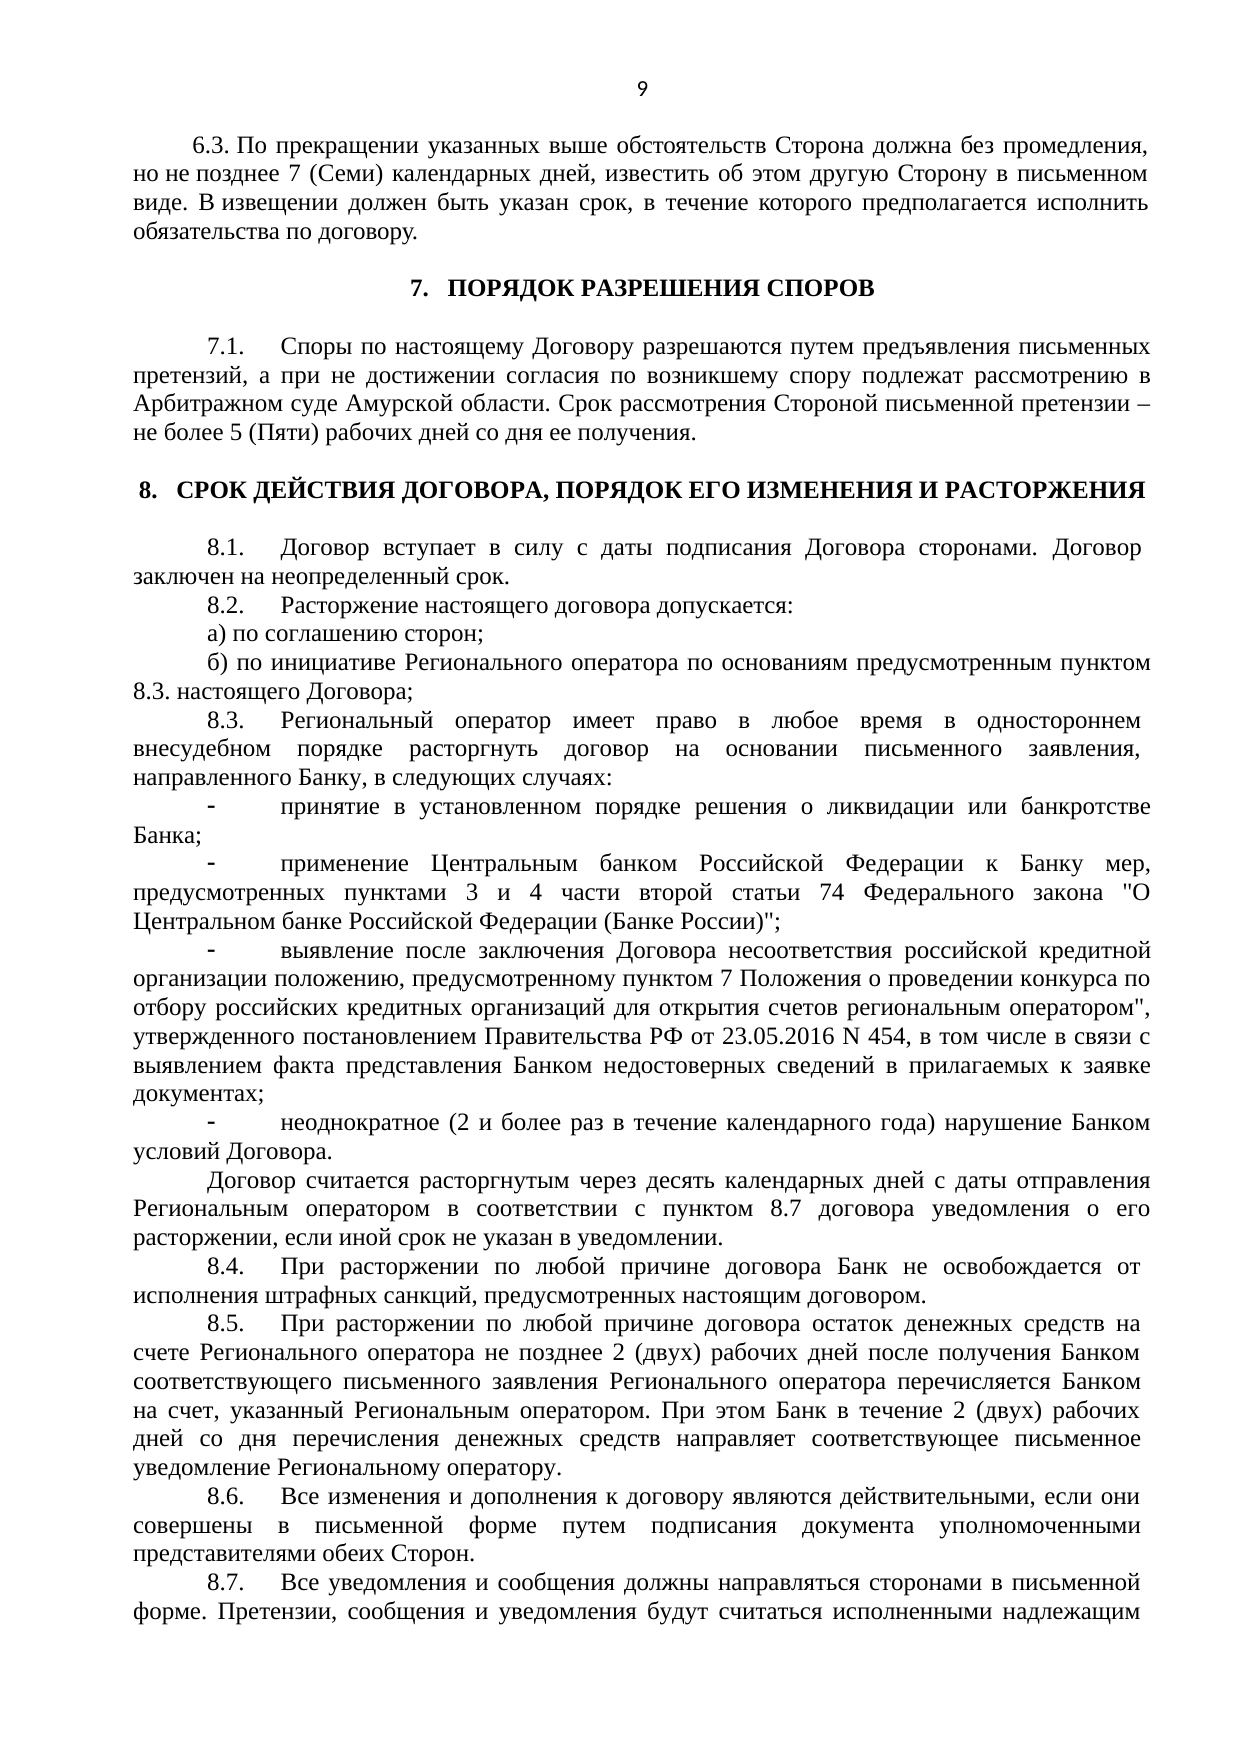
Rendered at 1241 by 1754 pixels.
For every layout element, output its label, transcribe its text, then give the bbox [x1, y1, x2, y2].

list выявление после заключения Договора несоответствия российской кредитной организации положению, предусмотренному пунктом 7 Положения о проведении конкурса по отбору российских кредитных организаций для открытия счетов региональным оператором", утвержденного постановлением Правительства РФ от 23.05.2016 N 454, в том числе в связи с выявлением факта представления Банком недостоверных сведений в прилагаемых к заявке документах; [133, 935, 1152, 1107]
list Расторжение настоящего договора допускается: [133, 590, 1142, 618]
list По прекращении указанных выше обстоятельств Сторона должна без промедления, но не позднее 7 (Семи) календарных дней, известить об этом другую Сторону в письменном виде. В извещении должен быть указан срок, в течение которого предполагается исполнить обязательства по договору. [133, 130, 1149, 245]
list ПОРЯДОК РАЗРЕШЕНИЯ СПОРОВ [133, 273, 1152, 302]
list При расторжении по любой причине договора остаток денежных средств на счете Регионального оператора не позднее 2 (двух) рабочих дней после получения Банком соответствующего письменного заявления Регионального оператора перечисляется Банком на счет, указанный Региональным оператором. При этом Банк в течение 2 (двух) рабочих дней со дня перечисления денежных средств направляет соответствующее письменное уведомление Региональному оператору. [133, 1308, 1142, 1481]
list При расторжении по любой причине договора Банк не освобождается от исполнения штрафных санкций, предусмотренных настоящим договором. [133, 1251, 1142, 1308]
list Споры по настоящему Договору разрешаются путем предъявления письменных претензий, а при не достижении согласия по возникшему спору подлежат рассмотрению в Арбитражном суде Амурской области. Срок рассмотрения Стороной письменной претензии – не более 5 (Пяти) рабочих дней со дня ее получения. [133, 331, 1152, 446]
list неоднократное (2 и более раз в течение календарного года) нарушение Банком условий Договора. [133, 1107, 1152, 1165]
list б) по инициативе Регионального оператора по основаниям предусмотренным пунктом 8.3. настоящего Договора; [133, 647, 1152, 705]
list применение Центральным банком Российской Федерации к Банку мер, предусмотренных пунктами 3 и 4 части второй статьи 74 Федерального закона "О Центральном банке Российской Федерации (Банке России)"; [133, 848, 1152, 935]
list СРОК ДЕЙСТВИЯ ДОГОВОРА, ПОРЯДОК ЕГО ИЗМЕНЕНИЯ И РАСТОРЖЕНИЯ [133, 475, 1152, 503]
list принятие в установленном порядке решения о ликвидации или банкротстве Банка; [133, 791, 1152, 848]
list Региональный оператор имеет право в любое время в одностороннем внесудебном порядке расторгнуть договор на основании письменного заявления, направленного Банку, в следующих случаях: [133, 705, 1142, 791]
list Договор вступает в силу с даты подписания Договора сторонами. Договор заключен на неопределенный срок. [133, 532, 1142, 590]
text Договор считается расторгнутым через десять календарных дней с даты отправления Региональным оператором в соответствии с пунктом 8.7 договора уведомления о его расторжении, если иной срок не указан в уведомлении. [133, 1165, 1152, 1251]
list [133, 1567, 1142, 1625]
list а) по соглашению сторон; [133, 618, 1152, 647]
list Все изменения и дополнения к договору являются действительными, если они совершены в письменной форме путем подписания документа уполномоченными представителями обеих Сторон. [133, 1481, 1142, 1567]
